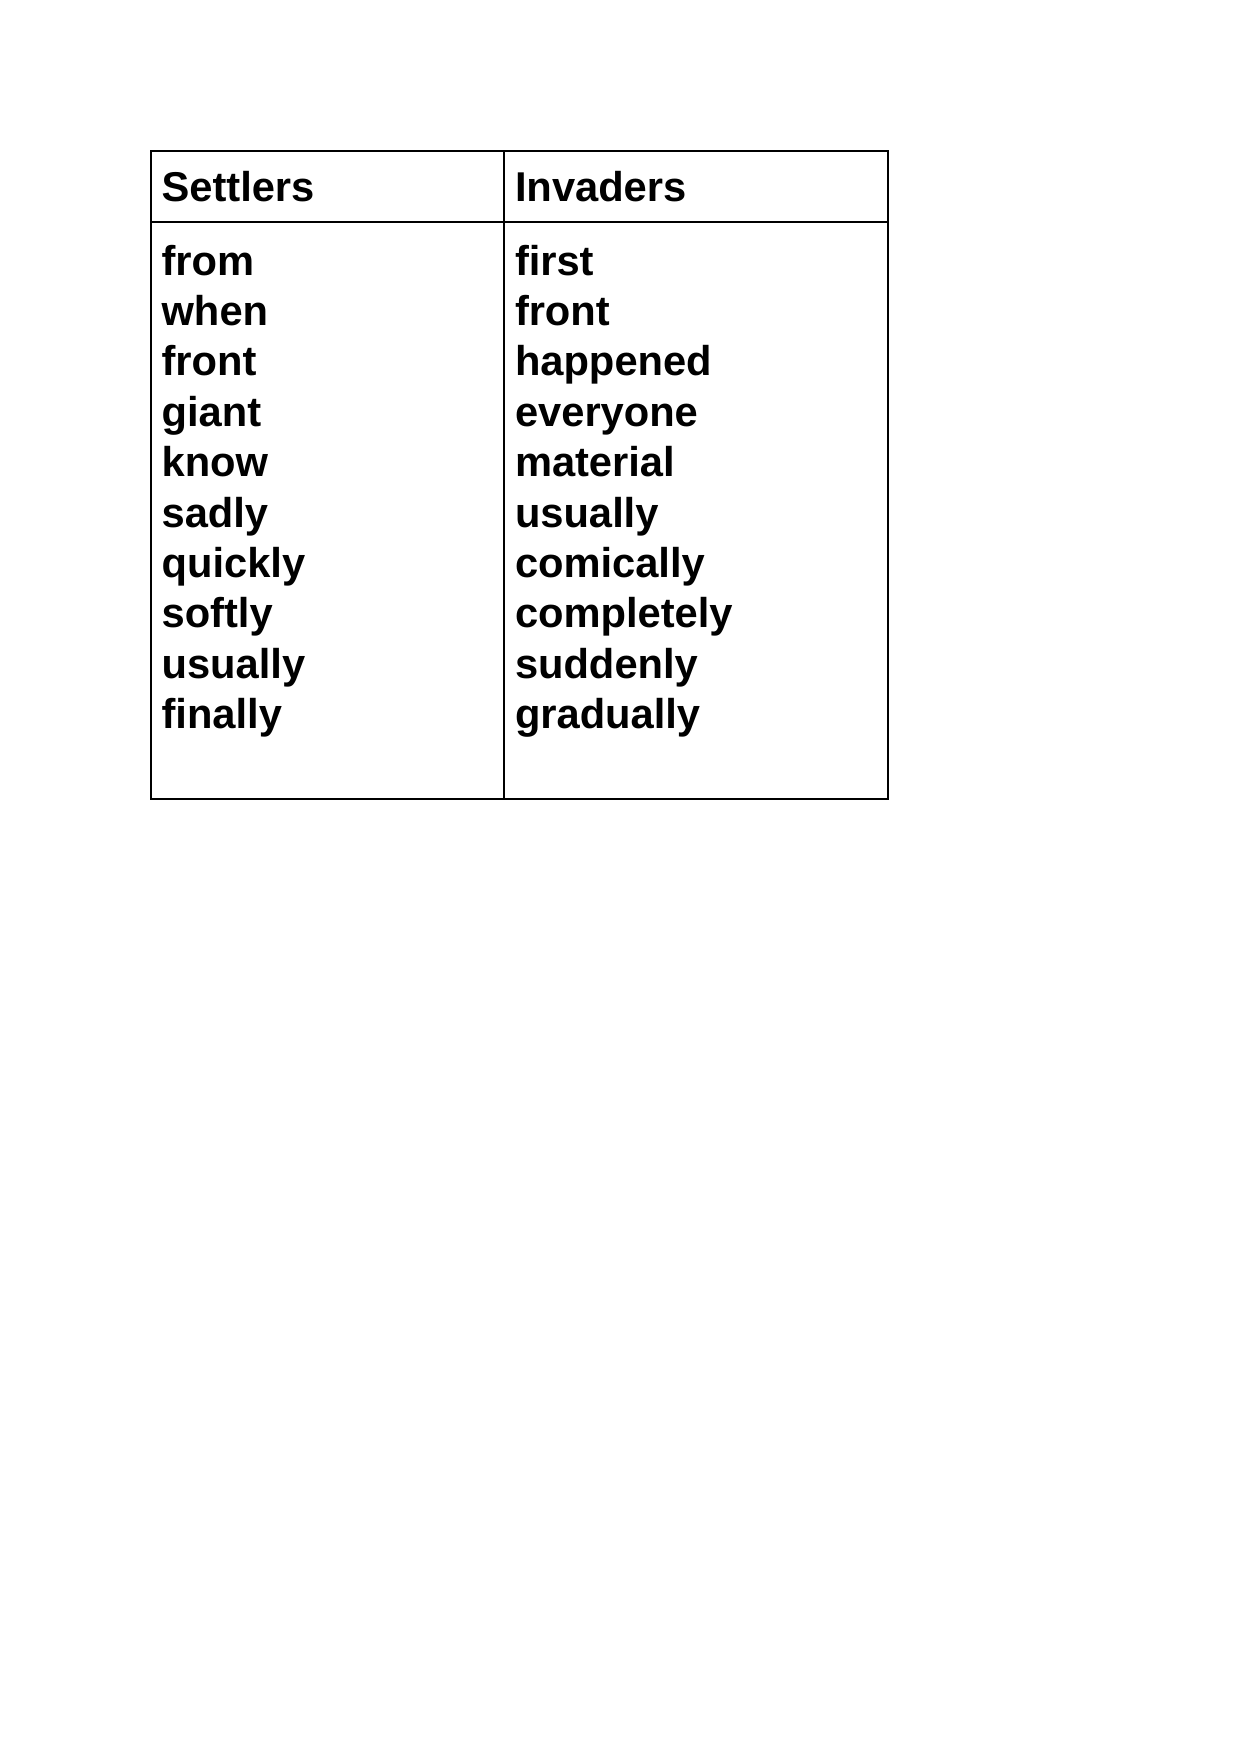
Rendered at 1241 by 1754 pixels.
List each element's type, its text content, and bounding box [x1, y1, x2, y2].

table_header Invaders [505, 152, 887, 221]
table_cell from when front giant know sadly quickly softly usually finally [152, 223, 503, 798]
table_header Settlers [152, 152, 503, 221]
table_cell first front happened everyone material usually comically completely suddenly gradually [505, 223, 887, 798]
